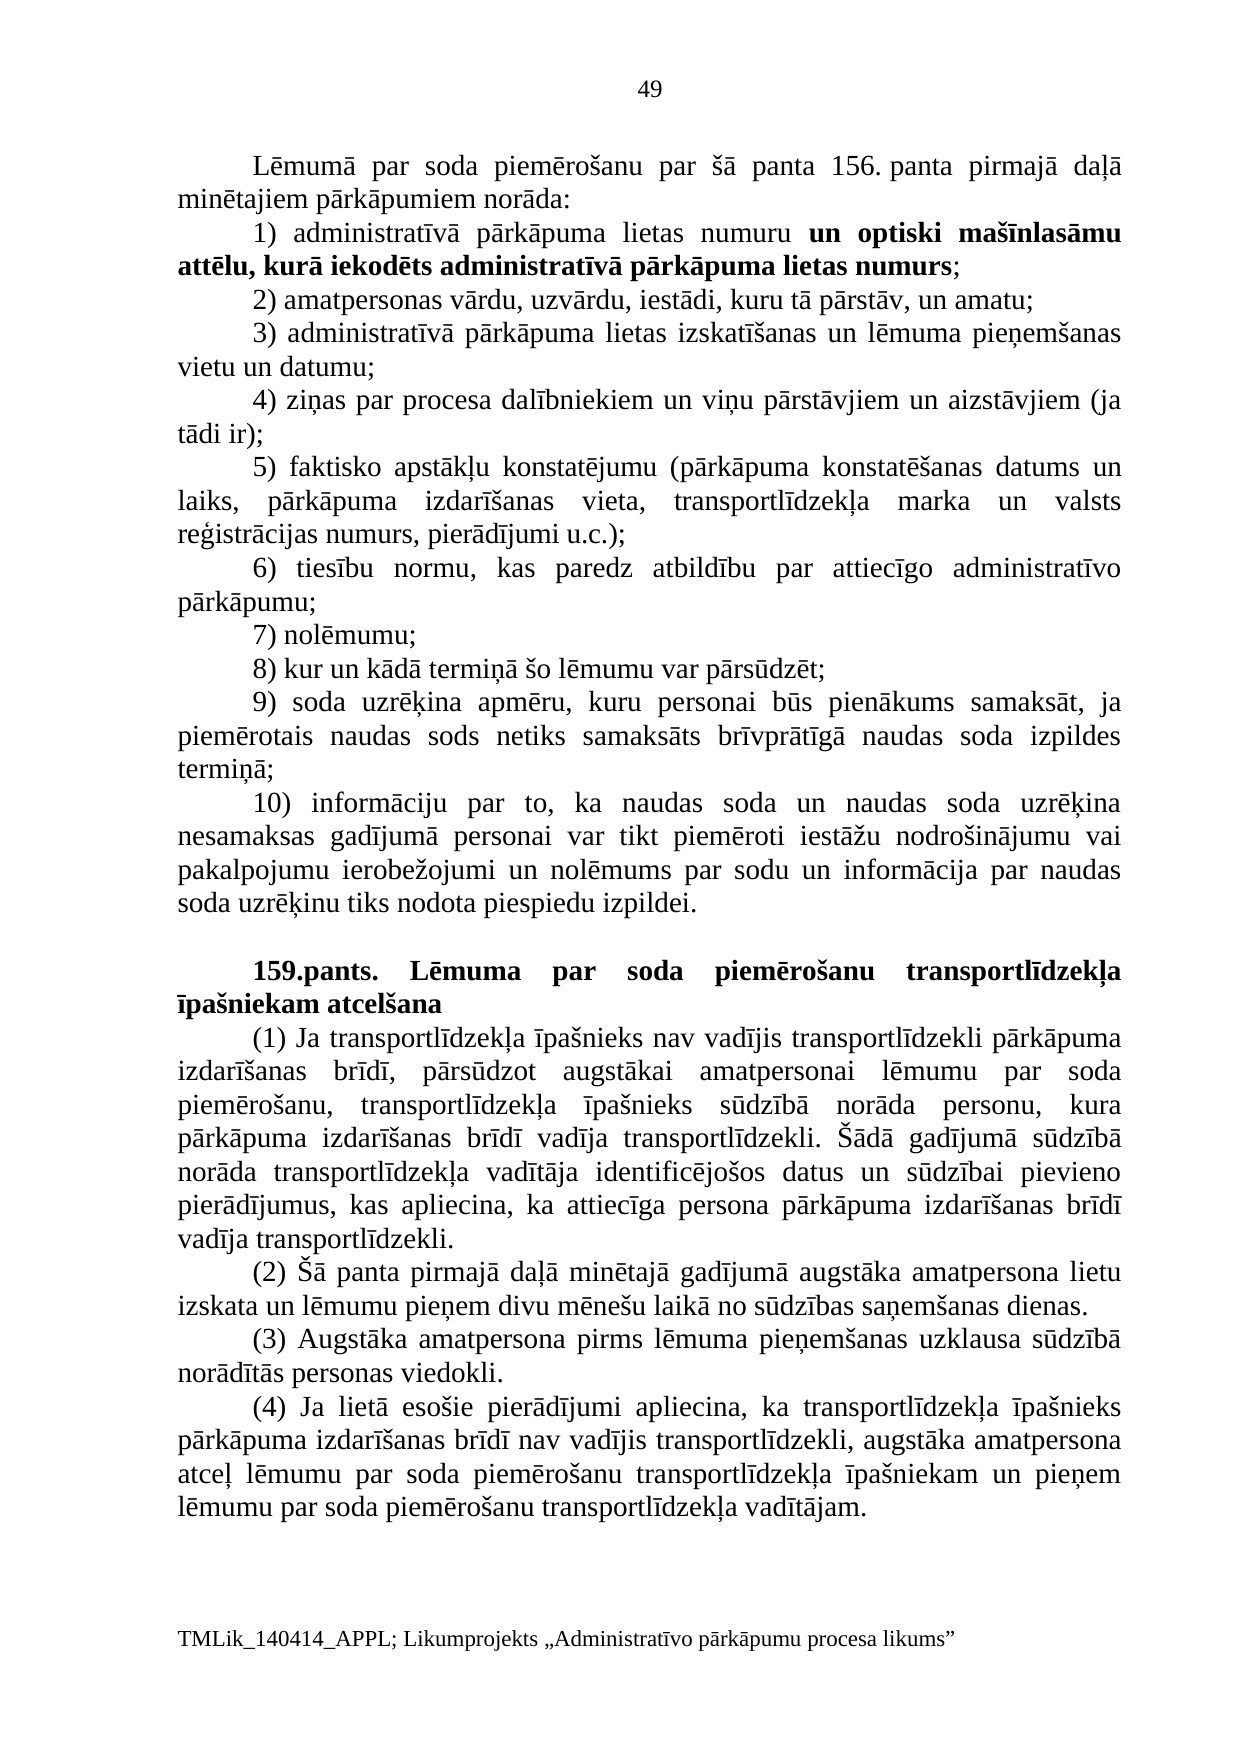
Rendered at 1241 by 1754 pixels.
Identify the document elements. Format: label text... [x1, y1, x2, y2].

text 7) nolēmumu; [177, 617, 1122, 651]
text (1) Ja transportlīdzekļa īpašnieks nav vadījis transportlīdzekli pārkāpuma izdarīšanas brīdī, pārsūdzot augstākai amatpersonai lēmumu par soda piemērošanu, transportlīdzekļa īpašnieks sūdzībā norāda personu, kura pārkāpuma izdarīšanas brīdī vadīja transportlīdzekli. Šādā gadījumā sūdzībā norāda transportlīdzekļa vadītāja identificējošos datus un sūdzībai pievieno pierādījumus, kas apliecina, ka attiecīga persona pārkāpuma izdarīšanas brīdī vadīja transportlīdzekli. [177, 1020, 1122, 1254]
text 5) faktisko apstākļu konstatējumu (pārkāpuma konstatēšanas datums un laiks, pārkāpuma izdarīšanas vieta, transportlīdzekļa marka un valsts reģistrācijas numurs, pierādījumi u.c.); [177, 449, 1122, 550]
text 8) kur un kādā termiņā šo lēmumu var pārsūdzēt; [177, 651, 1122, 684]
text 6) tiesību normu, kas paredz atbildību par attiecīgo administratīvo pārkāpumu; [177, 550, 1122, 617]
text Lēmumā par soda piemērošanu par šā panta 156. panta pirmajā daļā minētajiem pārkāpumiem norāda: [177, 148, 1122, 215]
list 9) soda uzrēķina apmēru, kuru personai būs pienākums samaksāt, ja piemērotais naudas sods netiks samaksāts brīvprātīgā naudas soda izpildes termiņā; [177, 684, 1122, 785]
text 159.pants. Lēmuma par soda piemērošanu transportlīdzekļa īpašniekam atcelšana [177, 953, 1122, 1020]
text 1) administratīvā pārkāpuma lietas numuru un optiski mašīnlasāmu attēlu, kurā iekodēts administratīvā pārkāpuma lietas numurs; [177, 215, 1122, 282]
text (3) Augstāka amatpersona pirms lēmuma pieņemšanas uzklausa sūdzībā norādītās personas viedokli. [177, 1322, 1122, 1389]
list 10) informāciju par to, ka naudas soda un naudas soda uzrēķina nesamaksas gadījumā personai var tikt piemēroti iestāžu nodrošinājumu vai pakalpojumu ierobežojumi un nolēmums par sodu un informācija par naudas soda uzrēķinu tiks nodota piespiedu izpildei. [177, 785, 1122, 919]
text (4) Ja lietā esošie pierādījumi apliecina, ka transportlīdzekļa īpašnieks pārkāpuma izdarīšanas brīdī nav vadījis transportlīdzekli, augstāka amatpersona atceļ lēmumu par soda piemērošanu transportlīdzekļa īpašniekam un pieņem lēmumu par soda piemērošanu transportlīdzekļa vadītājam. [177, 1389, 1122, 1523]
text 3) administratīvā pārkāpuma lietas izskatīšanas un lēmuma pieņemšanas vietu un datumu; [177, 315, 1122, 382]
text 4) ziņas par procesa dalībniekiem un viņu pārstāvjiem un aizstāvjiem (ja tādi ir); [177, 382, 1122, 449]
text (2) Šā panta pirmajā daļā minētajā gadījumā augstāka amatpersona lietu izskata un lēmumu pieņem divu mēnešu laikā no sūdzības saņemšanas dienas. [177, 1254, 1122, 1322]
text 2) amatpersonas vārdu, uzvārdu, iestādi, kuru tā pārstāv, un amatu; [177, 282, 1122, 315]
